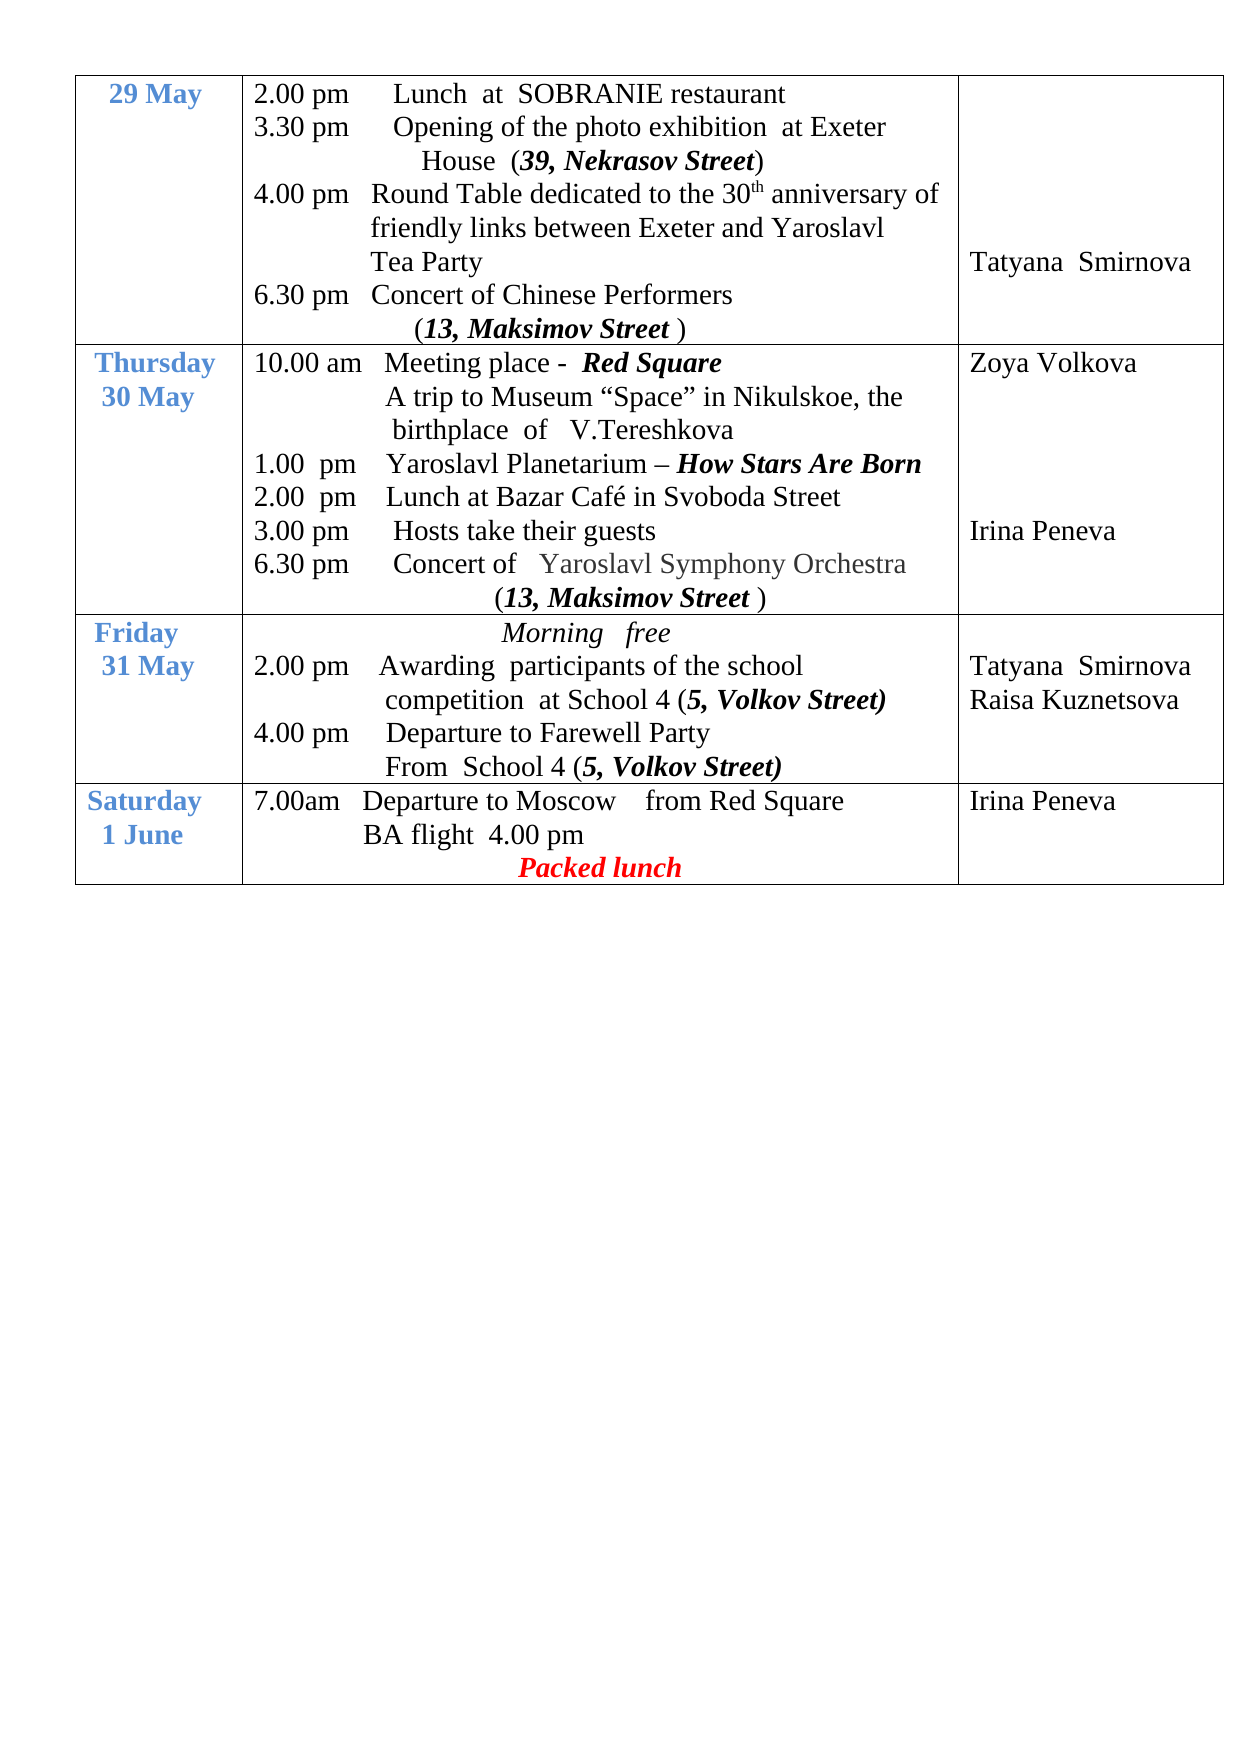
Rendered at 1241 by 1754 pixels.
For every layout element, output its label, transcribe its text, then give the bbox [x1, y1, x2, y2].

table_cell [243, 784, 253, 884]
table_cell 10.00 am Meeting place - Red Square A trip to Museum “Space” in Nikulskoe, the birthplace of V.Tereshkova 1.00 pm Yaroslavl Planetarium – How Stars Are Born 2.00 pm Lunch at Bazar Café in Svoboda Street 3.00 pm Hosts take their guests 6.30 pm Concert of Yaroslavl Symphony Orchestra (13, Maksimov Street ) [243, 345, 958, 614]
table_cell Thursday 30 May [76, 345, 242, 614]
table_cell Friday 31 May [76, 615, 242, 782]
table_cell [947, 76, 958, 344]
table_cell Irina Peneva [959, 784, 1223, 884]
table_cell Wednesday 29 May [76, 76, 242, 344]
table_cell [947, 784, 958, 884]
table_cell Morning free 2.00 pm Awarding participants of the school competition at School 4 (5, Volkov Street) 4.00 pm Departure to Farewell Party From School 4 (5, Volkov Street) [243, 615, 958, 782]
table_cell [959, 76, 1223, 344]
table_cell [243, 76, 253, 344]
table_cell Tatyana Smirnova Raisa Kuznetsova [959, 615, 1223, 782]
table_cell Saturday 1 June [76, 784, 242, 884]
table_cell Zoya Volkova Irina Peneva [959, 345, 1223, 614]
